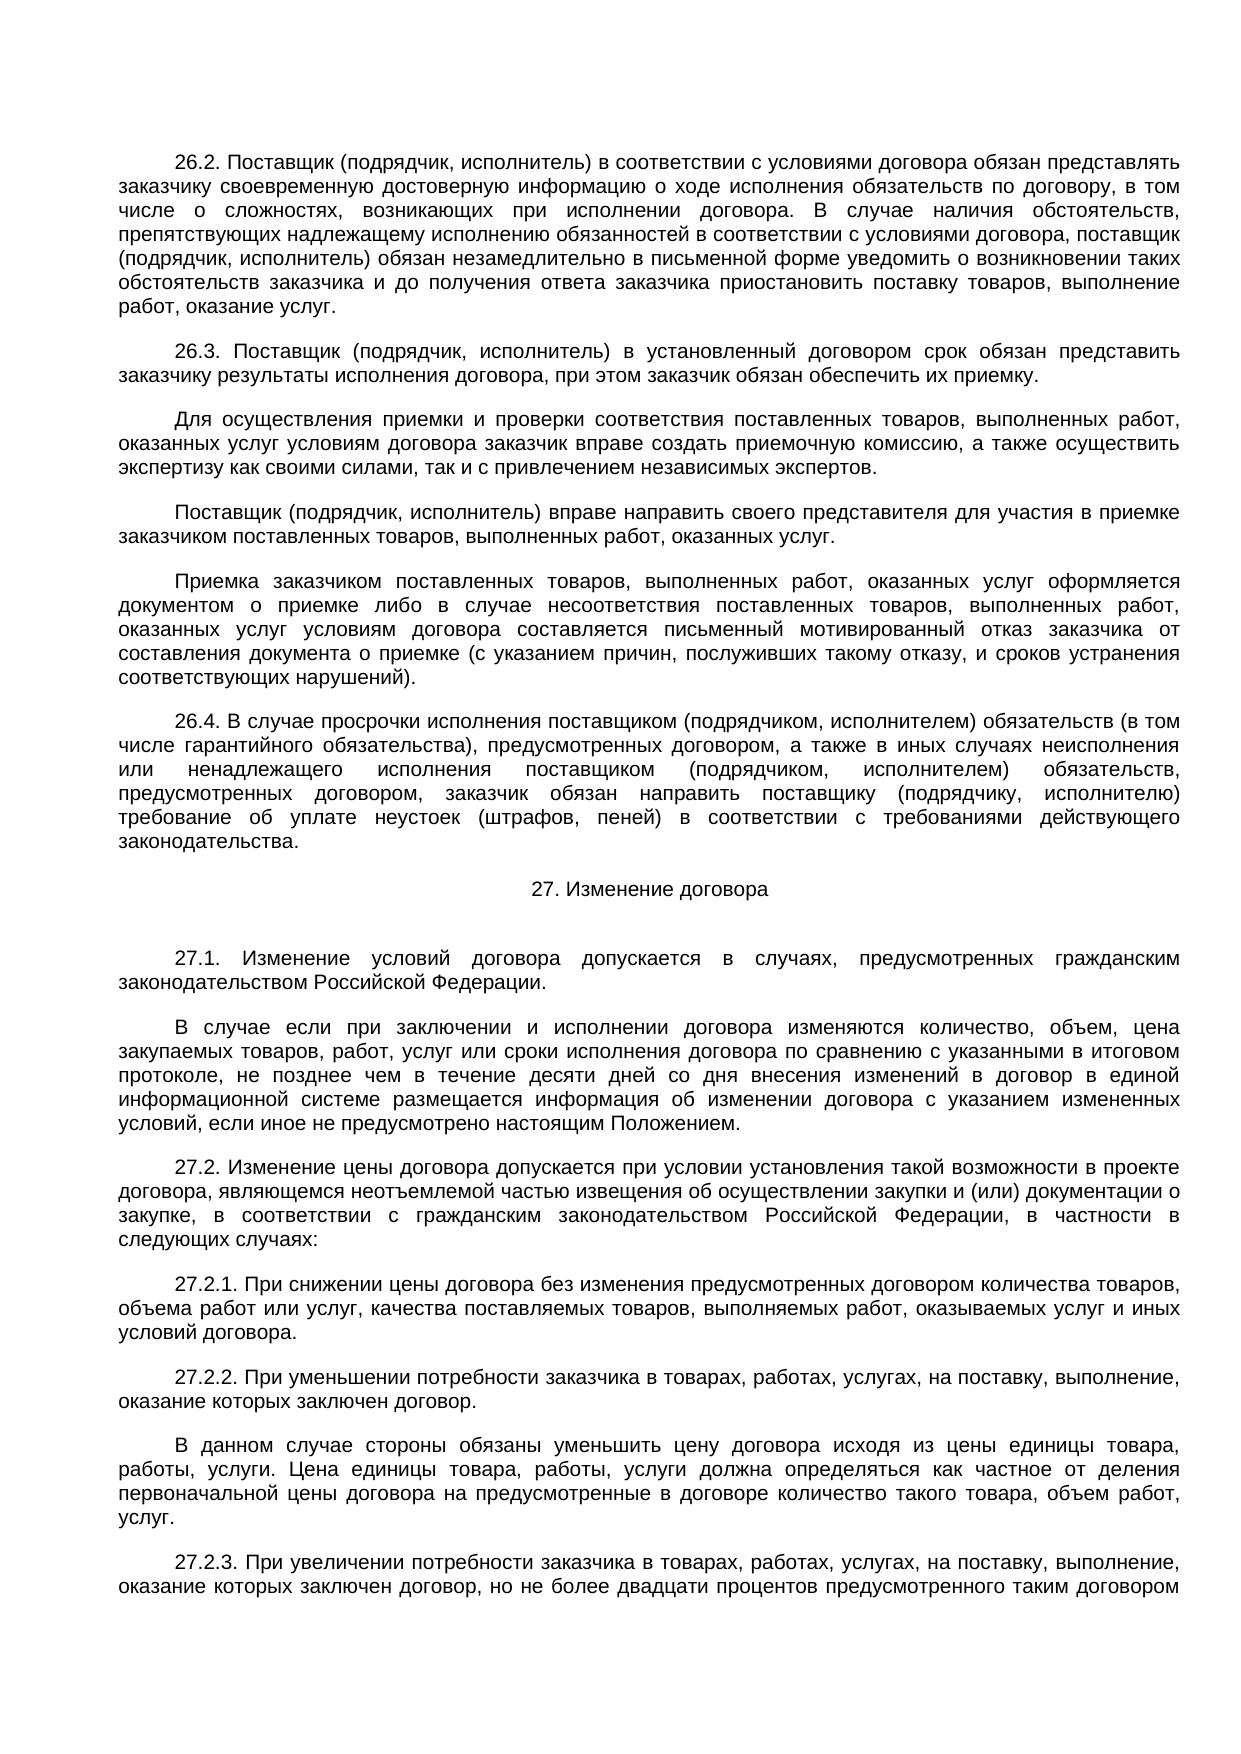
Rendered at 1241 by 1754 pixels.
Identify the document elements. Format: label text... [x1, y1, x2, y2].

text 27. Изменение договора [118, 877, 1181, 901]
text 27.1. Изменение условий договора допускается в случаях, предусмотренных гражданским законодательством Российской Федерации. [118, 946, 1181, 994]
text 26.3. Поставщик (подрядчик, исполнитель) в установленный договором срок обязан представить заказчику результаты исполнения договора, при этом заказчик обязан обеспечить их приемку. [118, 338, 1181, 386]
text 26.4. В случае просрочки исполнения поставщиком (подрядчиком, исполнителем) обязательств (в том числе гарантийного обязательства), предусмотренных договором, а также в иных случаях неисполнения или ненадлежащего исполнения поставщиком (подрядчиком, исполнителем) обязательств, предусмотренных договором, заказчик обязан направить поставщику (подрядчику, исполнителю) требование об уплате неустоек (штрафов, пеней) в соответствии с требованиями действующего законодательства. [118, 709, 1181, 853]
text 27.2.1. При снижении цены договора без изменения предусмотренных договором количества товаров, объема работ или услуг, качества поставляемых товаров, выполняемых работ, оказываемых услуг и иных условий договора. [118, 1272, 1181, 1344]
text В случае если при заключении и исполнении договора изменяются количество, объем, цена закупаемых товаров, работ, услуг или сроки исполнения договора по сравнению с указанными в итоговом протоколе, не позднее чем в течение десяти дней со дня внесения изменений в договор в единой информационной системе размещается информация об изменении договора с указанием измененных условий, если иное не предусмотрено настоящим Положением. [118, 1014, 1181, 1134]
text 26.2. Поставщик (подрядчик, исполнитель) в соответствии с условиями договора обязан представлять заказчику своевременную достоверную информацию о ходе исполнения обязательств по договору, в том числе о сложностях, возникающих при исполнении договора. В случае наличия обстоятельств, препятствующих надлежащему исполнению обязанностей в соответствии с условиями договора, поставщик (подрядчик, исполнитель) обязан незамедлительно в письменной форме уведомить о возникновении таких обстоятельств заказчика и до получения ответа заказчика приостановить поставку товаров, выполнение работ, оказание услуг. [118, 150, 1181, 318]
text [118, 1550, 1181, 1598]
text В данном случае стороны обязаны уменьшить цену договора исходя из цены единицы товара, работы, услуги. Цена единицы товара, работы, услуги должна определяться как частное от деления первоначальной цены договора на предусмотренные в договоре количество такого товара, объем работ, услуг. [118, 1433, 1181, 1529]
text Приемка заказчиком поставленных товаров, выполненных работ, оказанных услуг оформляется документом о приемке либо в случае несоответствия поставленных товаров, выполненных работ, оказанных услуг условиям договора составляется письменный мотивированный отказ заказчика от составления документа о приемке (с указанием причин, послуживших такому отказу, и сроков устранения соответствующих нарушений). [118, 569, 1181, 688]
text 27.2.2. При уменьшении потребности заказчика в товарах, работах, услугах, на поставку, выполнение, оказание которых заключен договор. [118, 1364, 1181, 1412]
text Для осуществления приемки и проверки соответствия поставленных товаров, выполненных работ, оказанных услуг условиям договора заказчик вправе создать приемочную комиссию, а также осуществить экспертизу как своими силами, так и с привлечением независимых экспертов. [118, 407, 1181, 479]
text 27.2. Изменение цены договора допускается при условии установления такой возможности в проекте договора, являющемся неотъемлемой частью извещения об осуществлении закупки и (или) документации о закупке, в соответствии с гражданским законодательством Российской Федерации, в частности в следующих случаях: [118, 1155, 1181, 1251]
text Поставщик (подрядчик, исполнитель) вправе направить своего представителя для участия в приемке заказчиком поставленных товаров, выполненных работ, оказанных услуг. [118, 500, 1181, 548]
